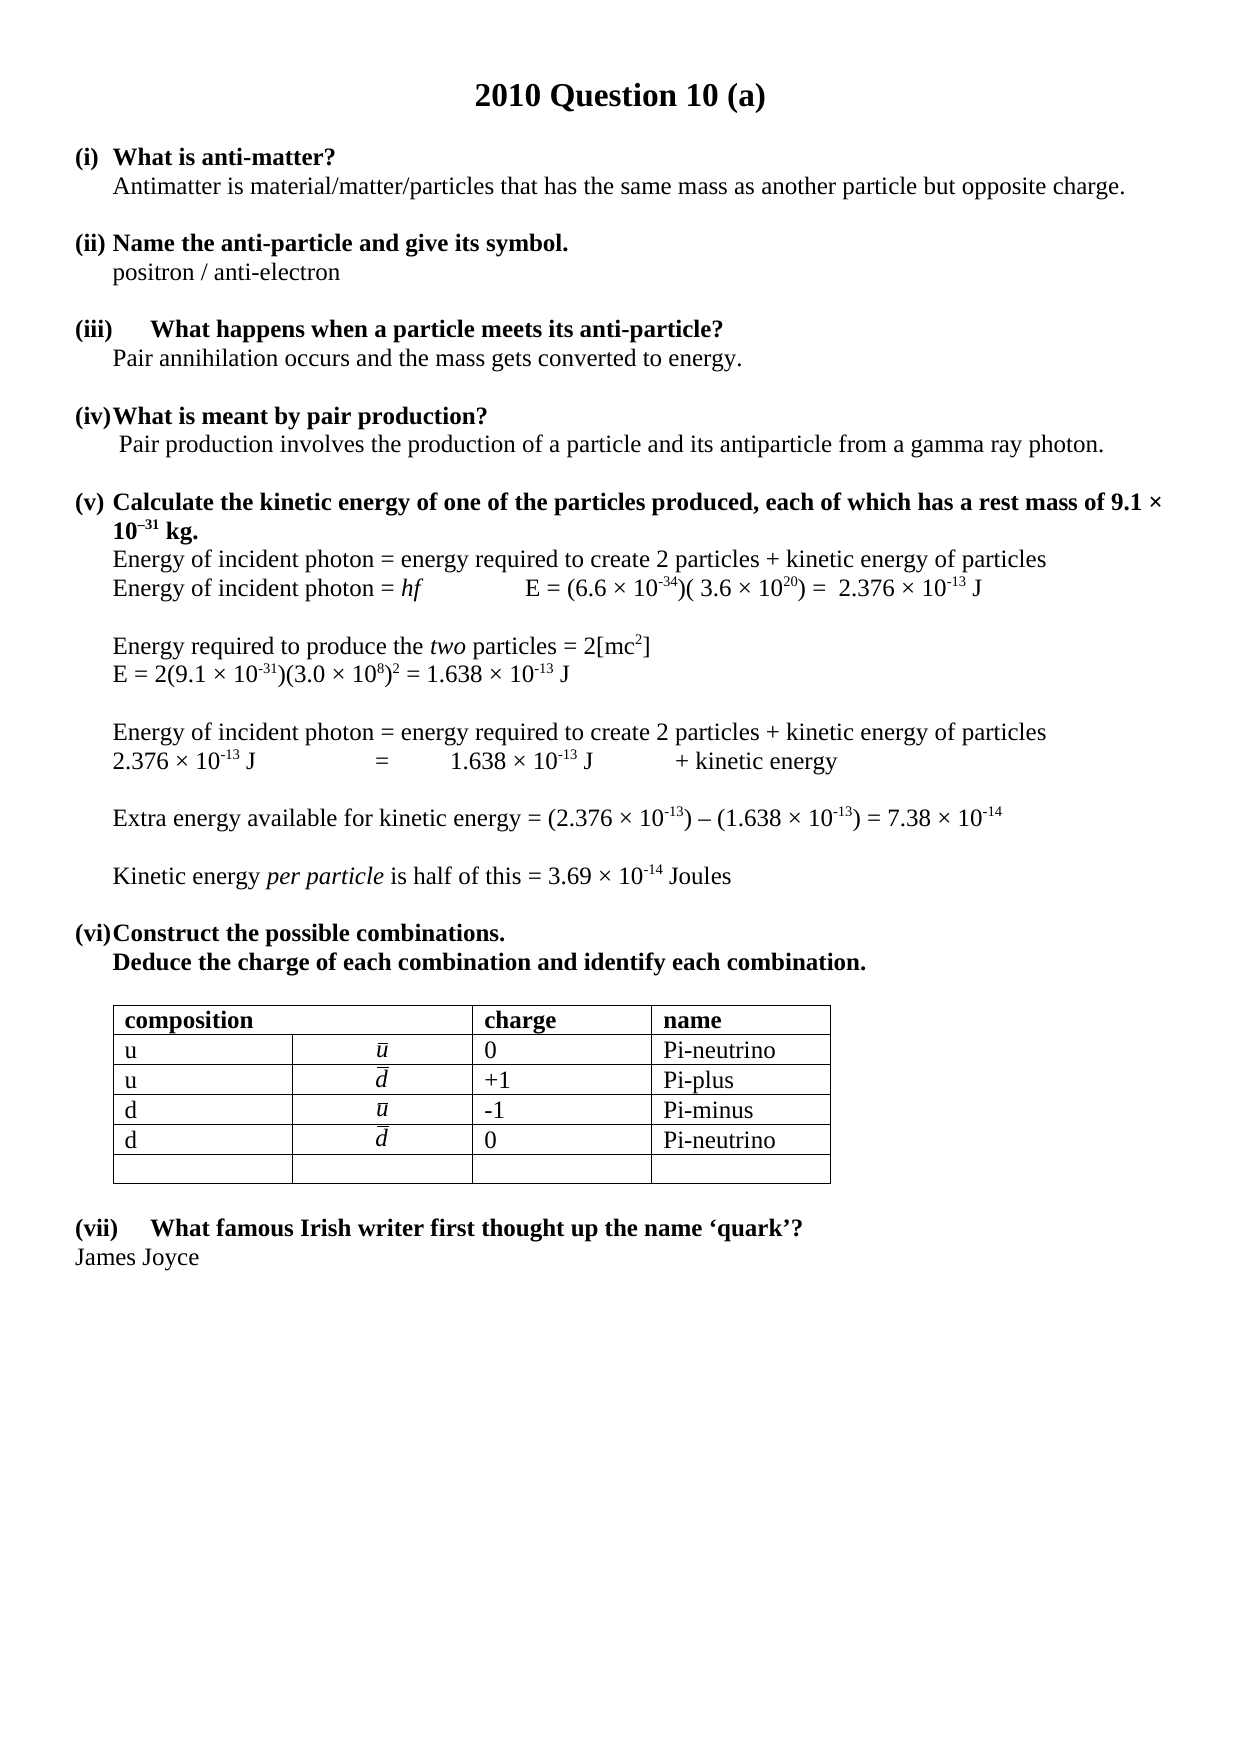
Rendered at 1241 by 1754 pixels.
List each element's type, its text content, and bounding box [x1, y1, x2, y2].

table_cell u [114, 1065, 292, 1094]
text Energy of incident photon = energy required to create 2 particles + kinetic energy of particles [112, 717, 1165, 746]
text E = 2(9.1 × 10-31)(3.0 × 108)2 = 1.638 × 10-13 J [112, 659, 1165, 688]
text Pair production involves the production of a particle and its antiparticle from a gamma ray photon. [112, 429, 1165, 458]
text Kinetic energy per particle is half of this = 3.69 × 10-14 Joules [112, 861, 1165, 889]
table_header charge [473, 1006, 651, 1034]
table_header composition [114, 1006, 472, 1034]
text James Joyce [75, 1242, 1165, 1271]
table_cell d [114, 1095, 292, 1124]
text Pair annihilation occurs and the mass gets converted to energy. [112, 343, 1165, 372]
list Construct the possible combinations. [75, 918, 1165, 947]
table_cell [293, 1035, 472, 1064]
table_cell [114, 1155, 292, 1183]
table_cell Pi-neutrino [652, 1035, 830, 1064]
table_cell +1 [473, 1065, 651, 1094]
table_cell d [114, 1125, 292, 1153]
text 2.376 × 10-13 J = 1.638 × 10-13 J + kinetic energy [112, 746, 1165, 774]
table_cell -1 [473, 1095, 651, 1124]
list What is meant by pair production? [75, 401, 1165, 429]
text 2010 Question 10 (a) [75, 75, 1165, 113]
table_cell 0 [473, 1035, 651, 1064]
table_cell 0 [473, 1125, 651, 1153]
table_cell Pi-plus [652, 1065, 830, 1094]
text Antimatter is material/matter/particles that has the same mass as another particle but opposite charge. [112, 171, 1165, 199]
text positron / anti-electron [112, 257, 1165, 286]
text Energy required to produce the two particles = 2[mc2] [112, 631, 1165, 659]
table_header name [652, 1006, 830, 1034]
text Energy of incident photon = hf E = (6.6 × 10-34)( 3.6 × 1020) = 2.376 × 10-13 J [112, 573, 1165, 602]
table_cell [293, 1065, 472, 1094]
list Calculate the kinetic energy of one of the particles produced, each of which has a rest mass of 9.1 × 10–31 kg. [75, 487, 1165, 544]
table_cell [473, 1155, 651, 1183]
table_cell Pi-neutrino [652, 1125, 830, 1153]
text Energy of incident photon = energy required to create 2 particles + kinetic energy of particles [112, 544, 1165, 573]
table_cell [293, 1125, 472, 1153]
table_cell [652, 1155, 830, 1183]
list What happens when a particle meets its anti-particle? [75, 314, 1165, 343]
list What is anti-matter? [75, 142, 1165, 171]
text Extra energy available for kinetic energy = (2.376 × 10-13) – (1.638 × 10-13) = 7.38 × 10-14 [112, 803, 1165, 832]
text Deduce the charge of each combination and identify each combination. [112, 947, 1165, 976]
table_cell Pi-minus [652, 1095, 830, 1124]
table_cell [293, 1095, 472, 1124]
table_cell u [114, 1035, 292, 1064]
list What famous Irish writer first thought up the name ‘quark’? [75, 1213, 1165, 1242]
table_cell [293, 1155, 472, 1183]
list Name the anti-particle and give its symbol. [75, 228, 1165, 257]
